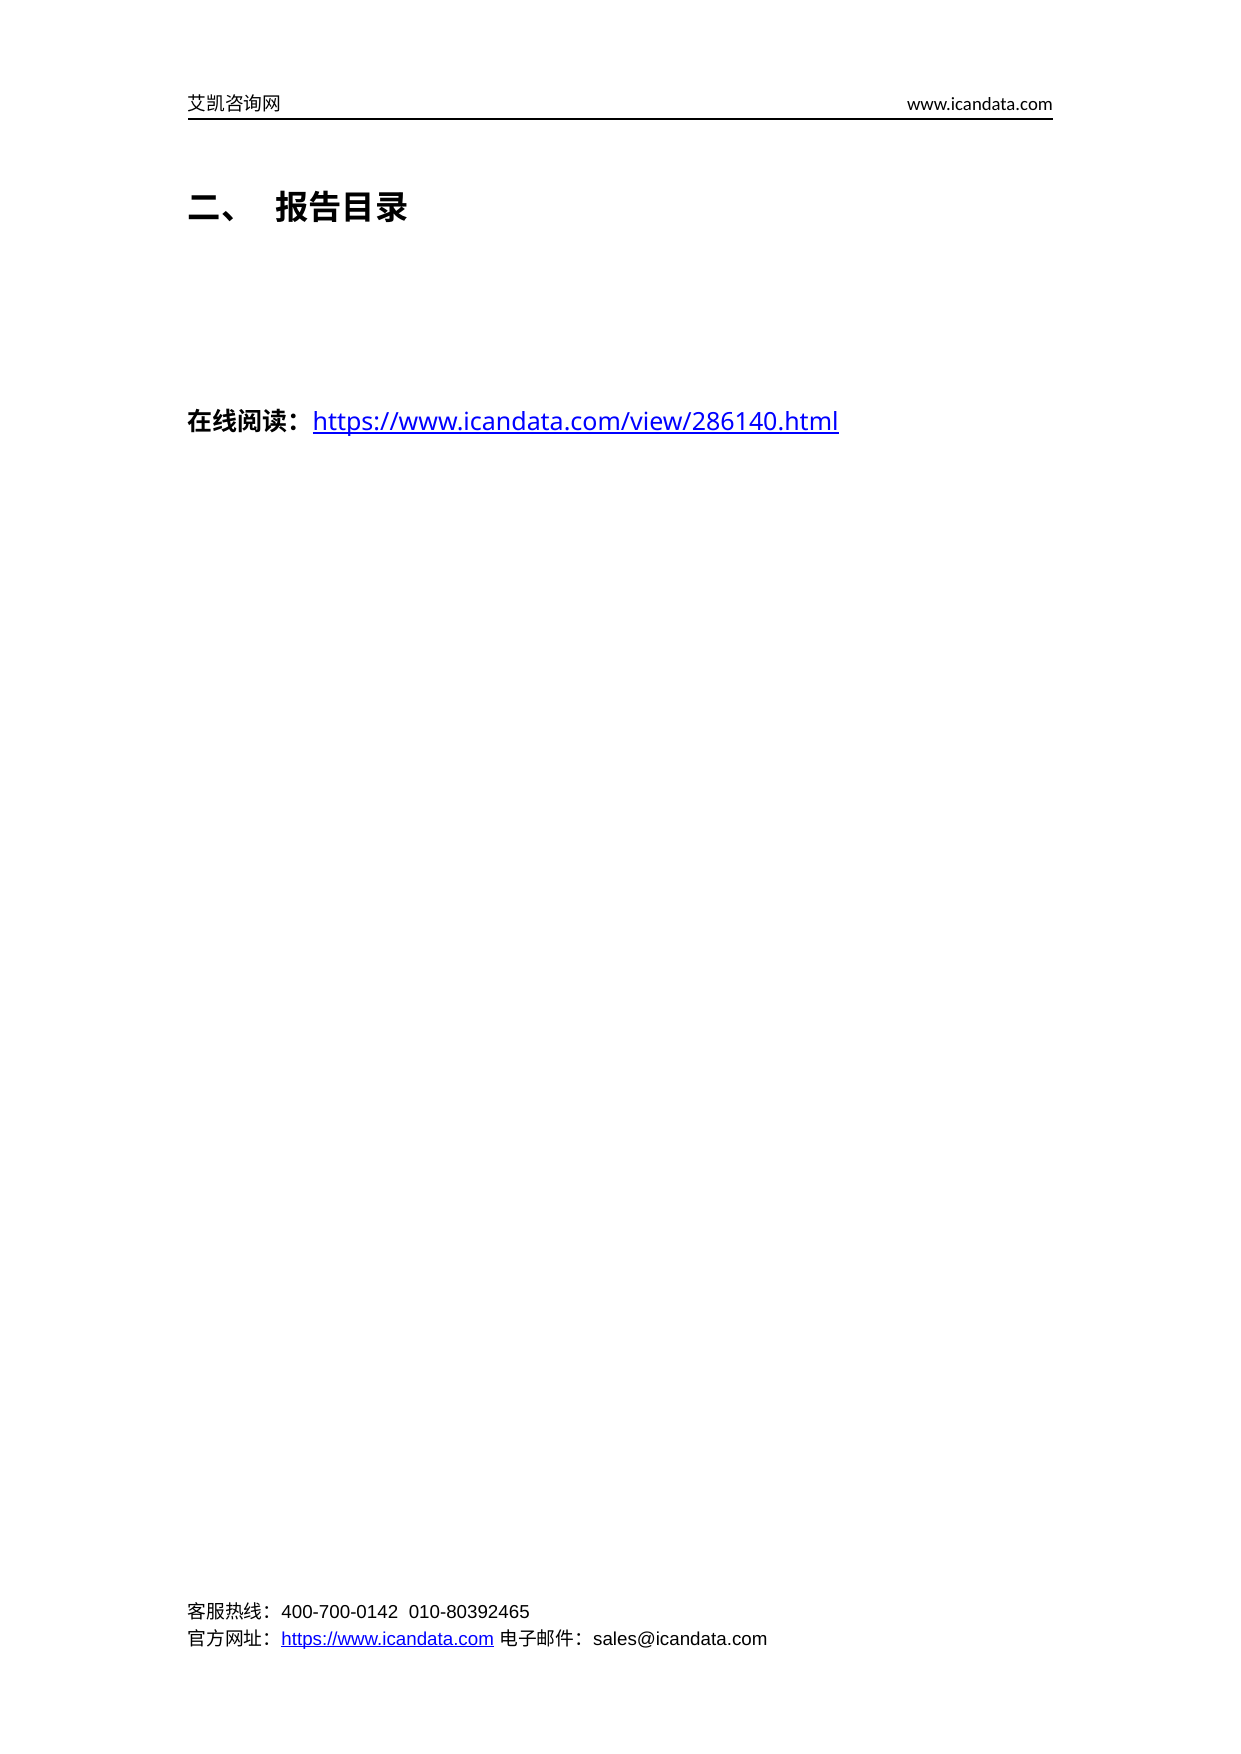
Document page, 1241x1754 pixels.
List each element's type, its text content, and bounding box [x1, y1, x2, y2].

subtitle 报告目录 [187, 172, 1053, 237]
text 在线阅读：https://www.icandata.com/view/286140.html [187, 387, 1053, 452]
